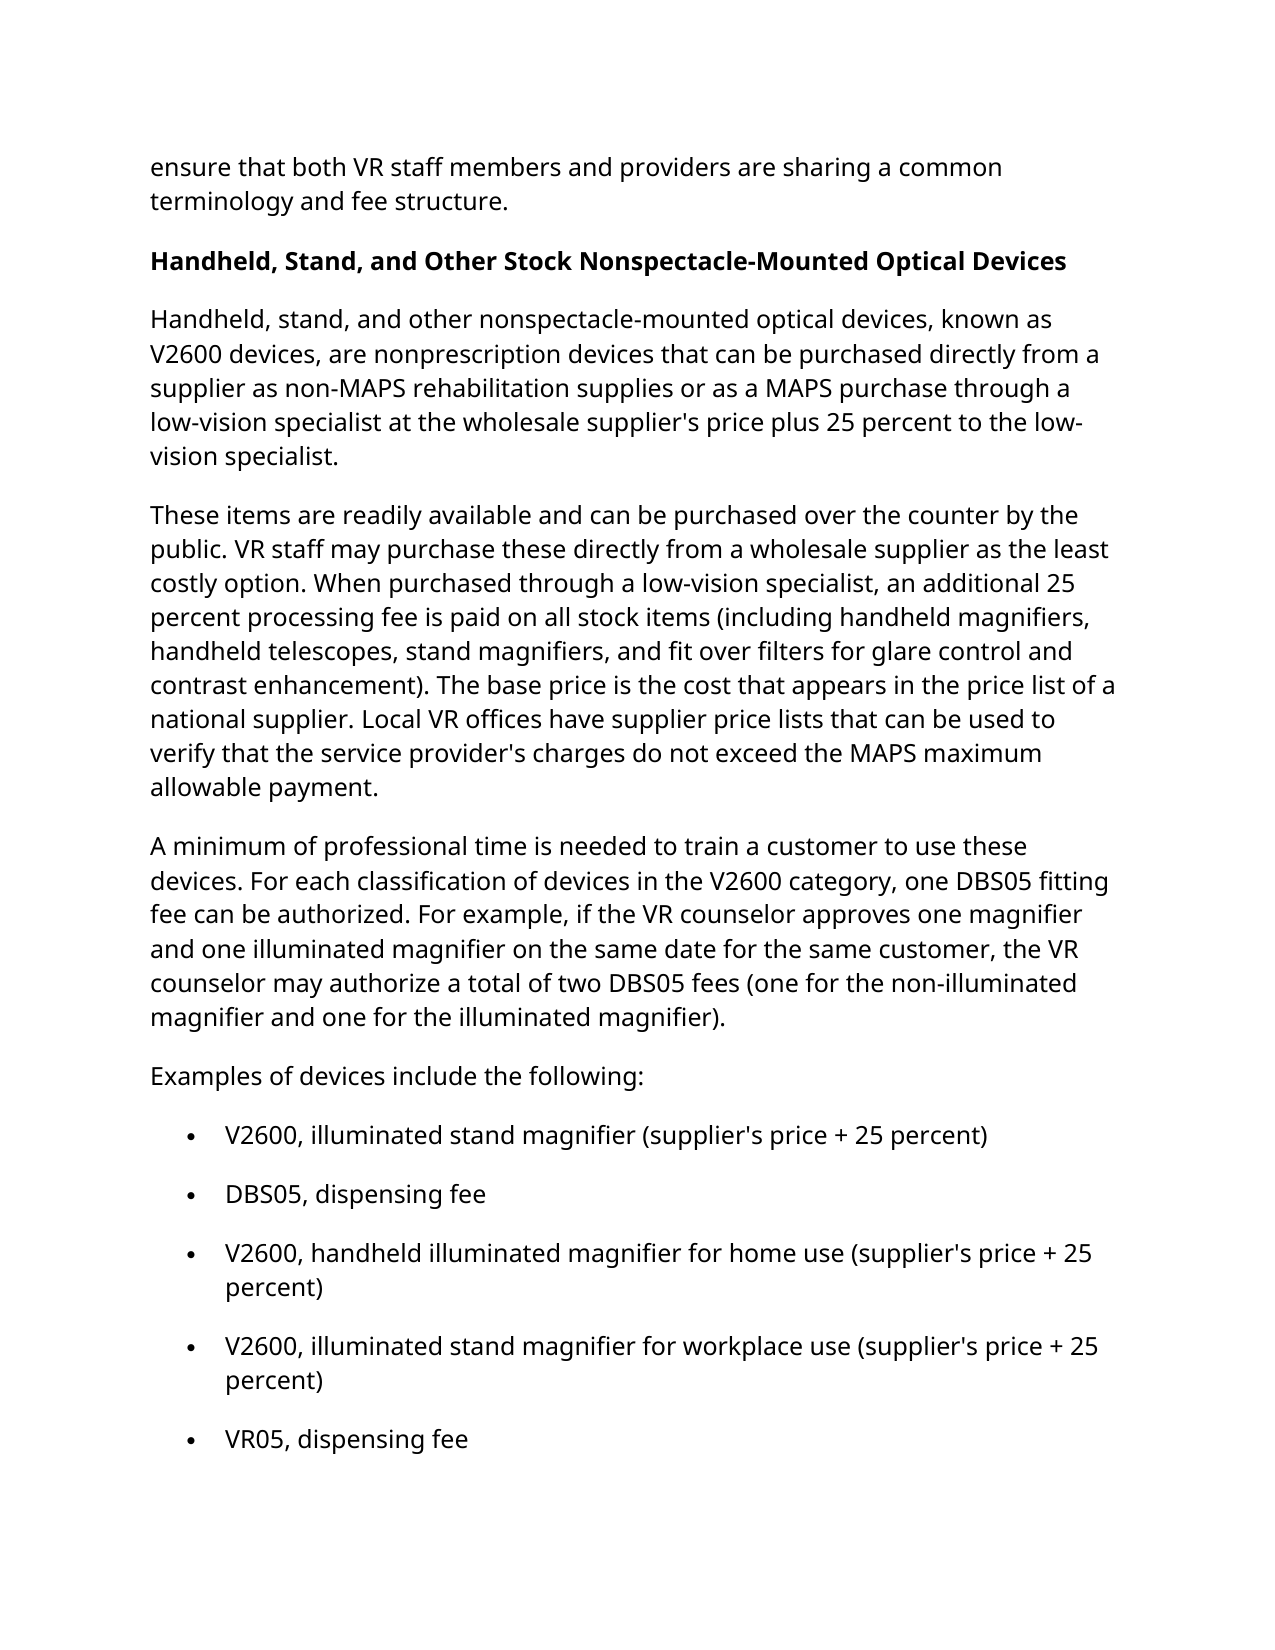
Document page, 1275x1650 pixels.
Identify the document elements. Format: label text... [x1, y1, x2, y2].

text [150, 150, 1125, 218]
list VR05, dispensing fee [187, 1422, 1125, 1456]
text Examples of devices include the following: [150, 1058, 1125, 1092]
list V2600, handheld illuminated magnifier for home use (supplier's price + 25 percent) [187, 1236, 1125, 1304]
text These items are readily available and can be purchased over the counter by the public. VR staff may purchase these directly from a wholesale supplier as the least costly option. When purchased through a low-vision specialist, an additional 25 percent processing fee is paid on all stock items (including handheld magnifiers, handheld telescopes, stand magnifiers, and fit over filters for glare control and contrast enhancement). The base price is the cost that appears in the price list of a national supplier. Local VR offices have supplier price lists that can be used to verify that the service provider's charges do not exceed the MAPS maximum allowable payment. [150, 497, 1125, 804]
list DBS05, dispensing fee [187, 1177, 1125, 1211]
subtitle Handheld, Stand, and Other Stock Nonspectacle-Mounted Optical Devices [150, 243, 1125, 277]
list V2600, illuminated stand magnifier for workplace use (supplier's price + 25 percent) [187, 1329, 1125, 1397]
list V2600, illuminated stand magnifier (supplier's price + 25 percent) [187, 1117, 1125, 1152]
text Handheld, stand, and other nonspectacle-mounted optical devices, known as V2600 devices, are nonprescription devices that can be purchased directly from a supplier as non-MAPS rehabilitation supplies or as a MAPS purchase through a low-vision specialist at the wholesale supplier's price plus 25 percent to the low-vision specialist. [150, 302, 1125, 472]
text A minimum of professional time is needed to train a customer to use these devices. For each classification of devices in the V2600 category, one DBS05 fitting fee can be authorized. For example, if the VR counselor approves one magnifier and one illuminated magnifier on the same date for the same customer, the VR counselor may authorize a total of two DBS05 fees (one for the non-illuminated magnifier and one for the illuminated magnifier). [150, 829, 1125, 1033]
